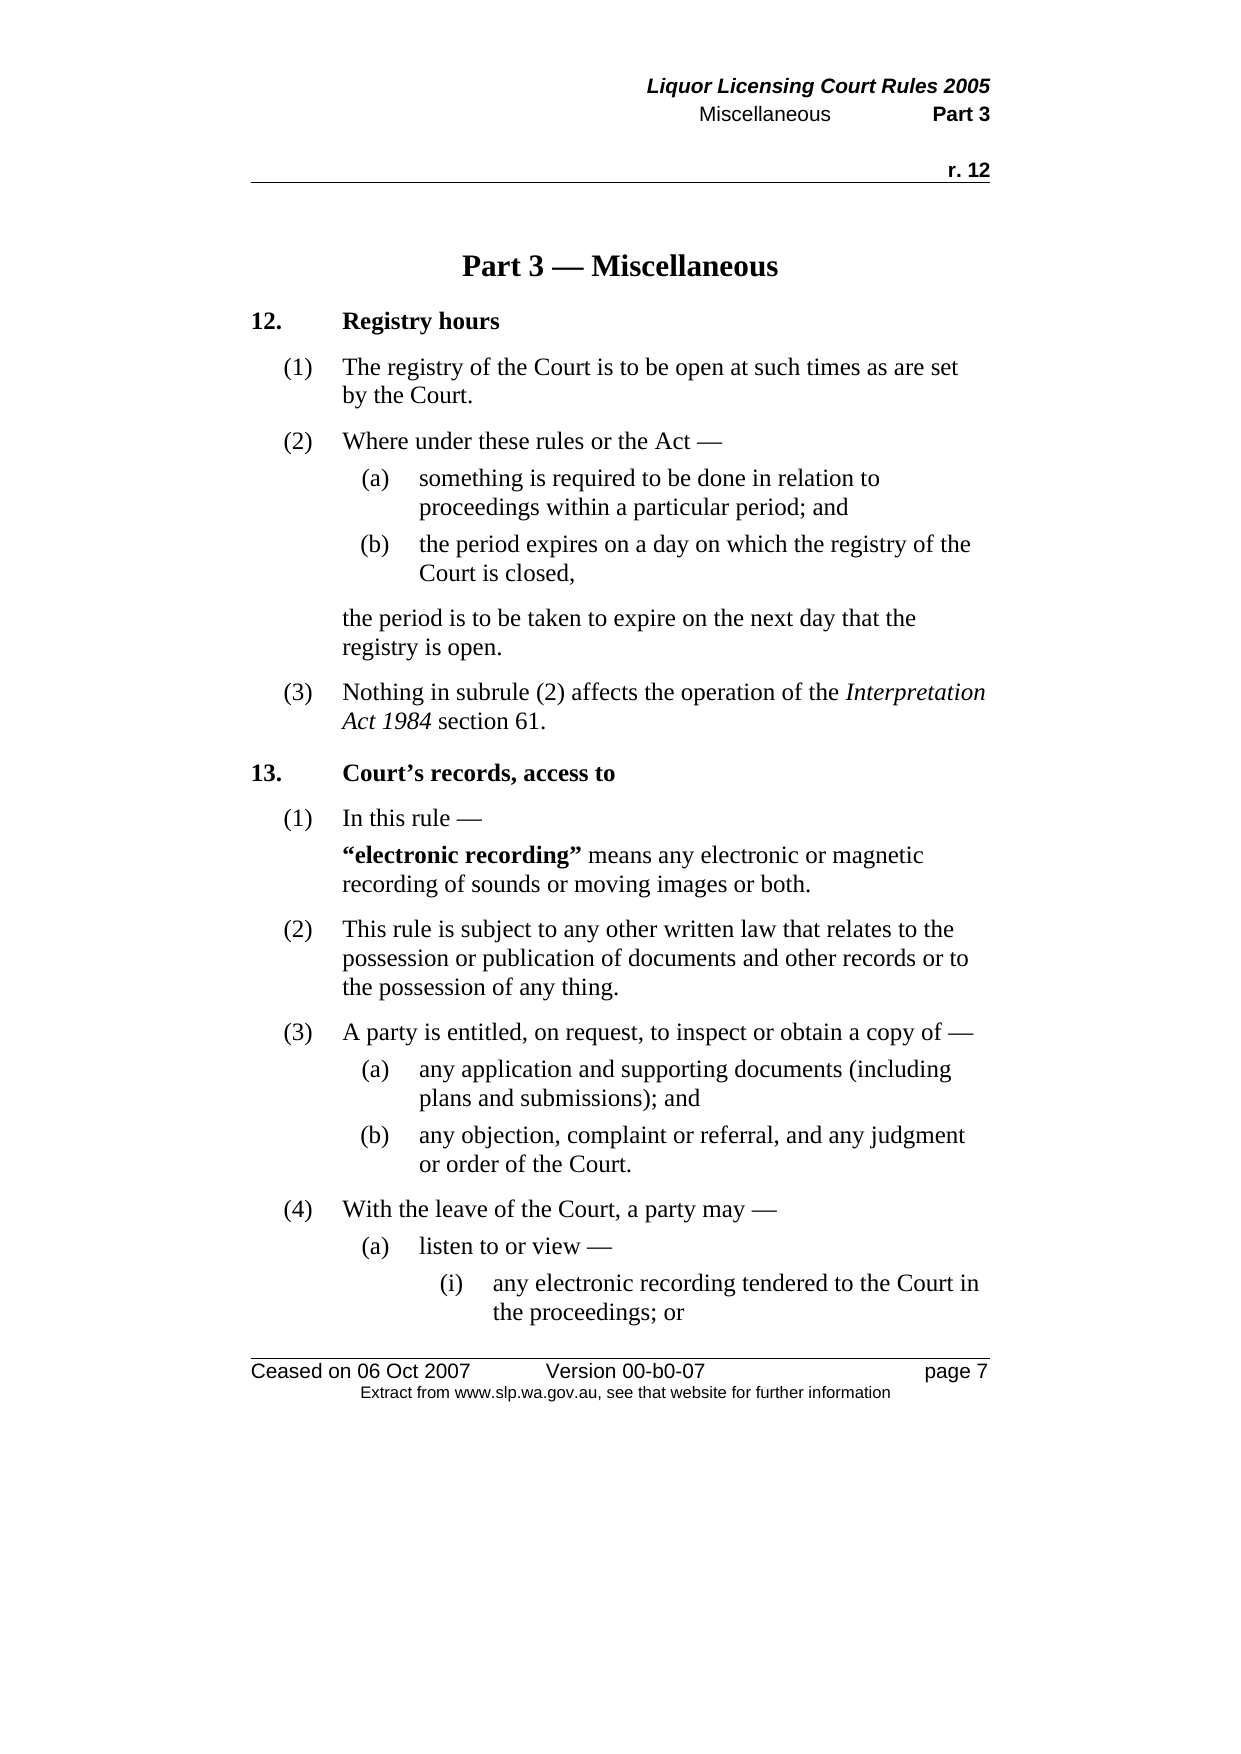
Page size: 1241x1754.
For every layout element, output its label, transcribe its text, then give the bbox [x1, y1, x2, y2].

text (2) This rule is subject to any other written law that relates to the possession or publication of documents and other records or to the possession of any thing. [251, 914, 990, 1001]
text (4) With the leave of the Court, a party may — [251, 1194, 990, 1223]
text (i) any electronic recording tendered to the Court in the proceedings; or [251, 1268, 990, 1326]
subtitle 12. Registry hours [251, 306, 990, 335]
text “electronic recording” means any electronic or magnetic recording of sounds or moving images or both. [251, 840, 990, 898]
text (b) any objection, complaint or referral, and any judgment or order of the Court. [251, 1120, 990, 1178]
text (1) In this rule — [251, 803, 990, 832]
text (1) The registry of the Court is to be open at such times as are set by the Court. [251, 352, 990, 409]
subtitle 13. Court’s records, access to [251, 758, 990, 786]
subtitle Part 3 — Miscellaneous [251, 247, 990, 283]
text (a) listen to or view — [251, 1231, 990, 1260]
text (a) something is required to be done in relation to proceedings within a particular period; and [251, 463, 990, 521]
text (a) any application and supporting documents (including plans and submissions); and [251, 1054, 990, 1112]
text (2) Where under these rules or the Act — [251, 426, 990, 455]
text the period is to be taken to expire on the next day that the registry is open. [251, 603, 990, 661]
text (3) A party is entitled, on request, to inspect or obtain a copy of — [251, 1017, 990, 1046]
text (3) Nothing in subrule (2) affects the operation of the Interpretation Act 1984 section 61. [251, 677, 990, 735]
text (b) the period expires on a day on which the registry of the Court is closed, [251, 529, 990, 586]
